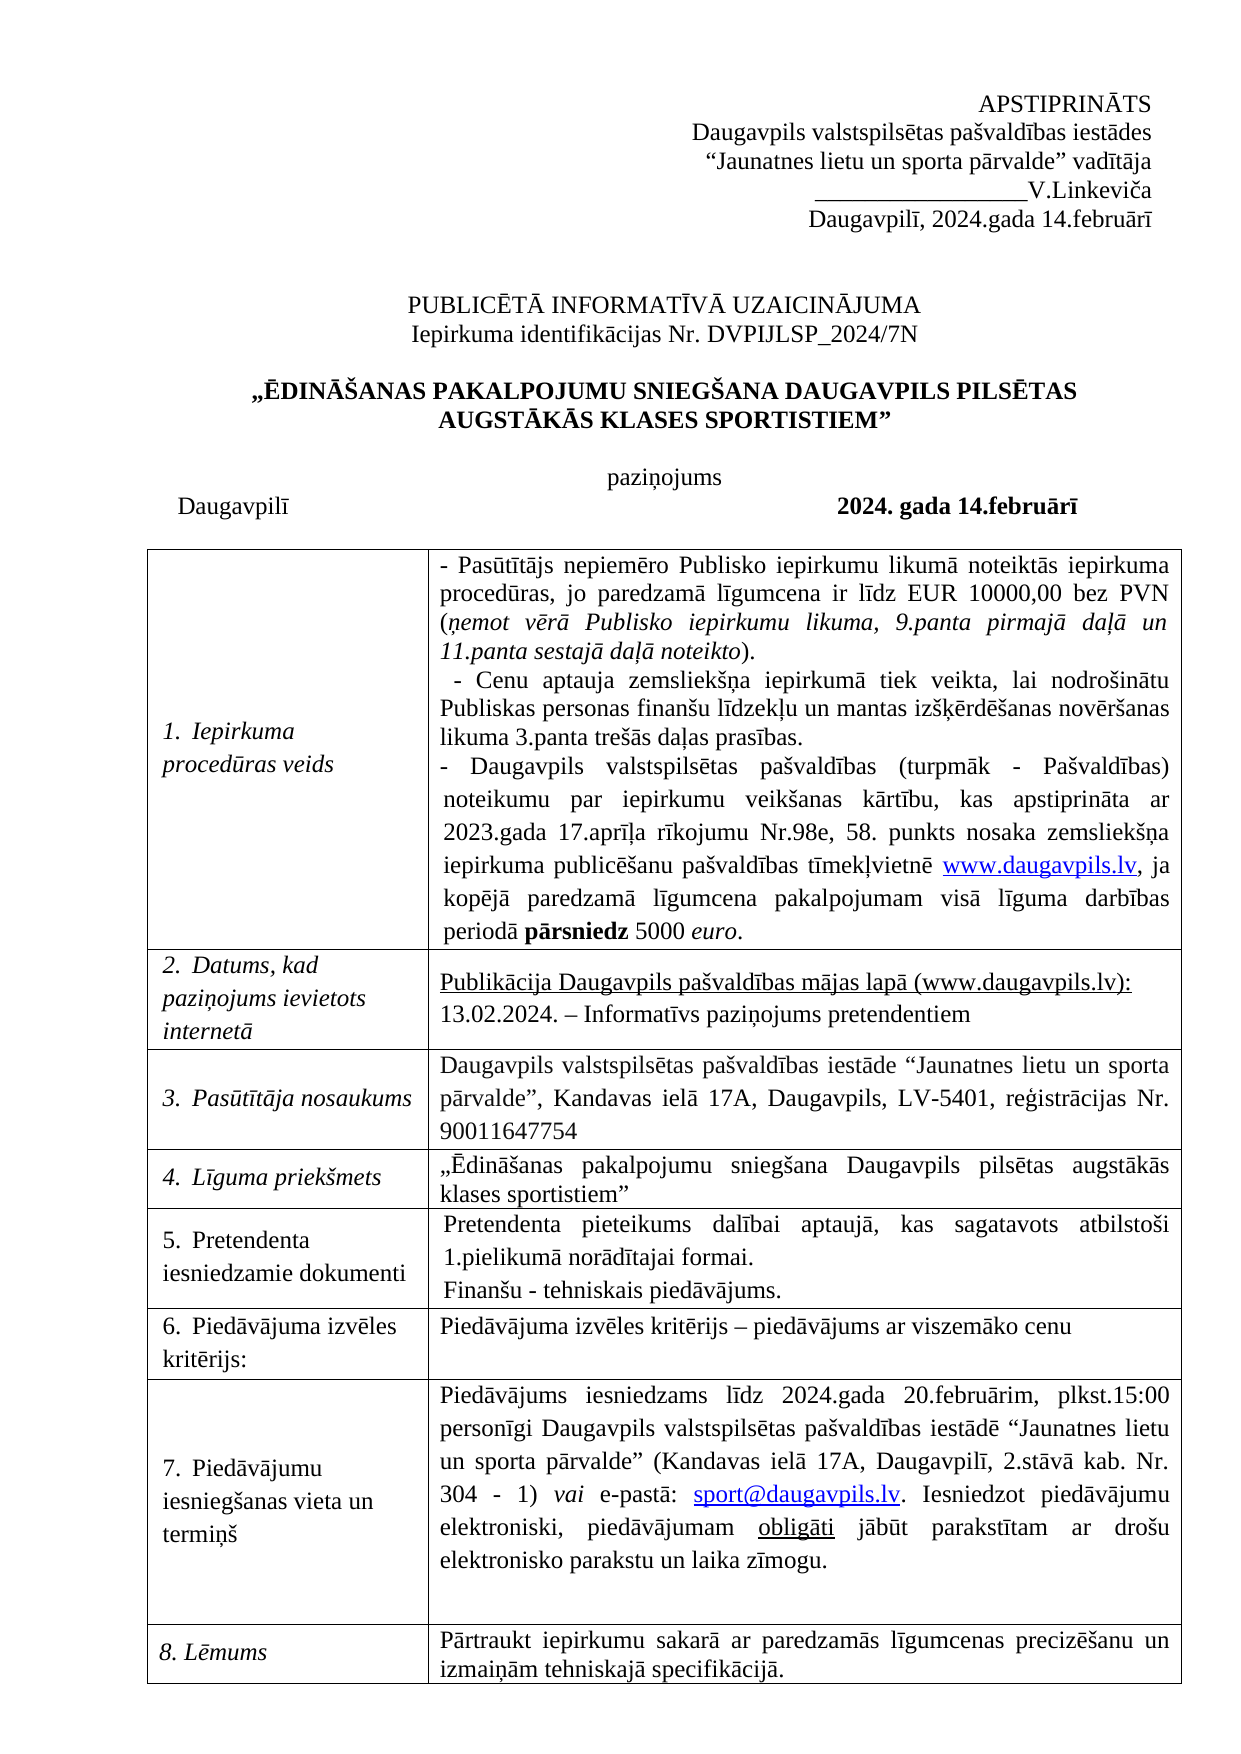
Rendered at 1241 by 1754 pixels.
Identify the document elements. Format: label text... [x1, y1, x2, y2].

table_cell Daugavpils valstspilsētas pašvaldības iestāde “Jaunatnes lietu un sporta pārvalde”, Kandavas ielā 17A, Daugavpils, LV-5401, reģistrācijas Nr. 90011647754 [429, 1050, 1181, 1149]
table_header Iepirkuma procedūras veids [148, 550, 428, 949]
table_cell Publikācija Daugavpils pašvaldības mājas lapā (www.daugavpils.lv): 13.02.2024. – Informatīvs paziņojums pretendentiem [429, 950, 1181, 1049]
table_cell Pretendenta iesniedzamie dokumenti [148, 1209, 428, 1308]
table_cell Piedāvājuma izvēles kritērijs – piedāvājums ar viszemāko cenu [429, 1309, 1181, 1379]
text _________________V.Linkeviča [177, 175, 1152, 204]
text paziņojums [177, 462, 1152, 491]
table_cell Piedāvājuma izvēles kritērijs: [148, 1309, 428, 1379]
table_cell „Ēdināšanas pakalpojumu sniegšana Daugavpils pilsētas augstākās klases sportistiem” [429, 1150, 1181, 1208]
text apstiprinĀts Daugavpils valstspilsētas pašvaldības iestādes [177, 89, 1152, 146]
table_cell 8. Lēmums [148, 1625, 428, 1683]
text “Jaunatnes lietu un sporta pārvalde” vadītāja [177, 146, 1152, 175]
text Daugavpilī, 2024.gada 14.februārī [177, 204, 1152, 232]
table_cell Līguma priekšmets [148, 1150, 428, 1208]
table_cell Piedāvājums iesniedzams līdz 2024.gada 20.februārim, plkst.15:00 personīgi Daugavpils valstspilsētas pašvaldības iestādē “Jaunatnes lietu un sporta pārvalde” (Kandavas ielā 17A, Daugavpilī, 2.stāvā kab. Nr. 304 - 1) vai e-pastā: sport@daugavpils.lv. Iesniedzot piedāvājumu elektroniski, piedāvājumam obligāti jābūt parakstītam ar drošu elektronisko parakstu un laika zīmogu. [429, 1380, 1181, 1624]
table_cell Pārtraukt iepirkumu sakarā ar paredzamās līgumcenas precizēšanu un izmaiņām tehniskajā specifikācijā. [429, 1625, 1181, 1683]
text Iepirkuma identifikācijas Nr. DVPIJLSP_2024/7N [177, 319, 1152, 347]
table_cell Pasūtītāja nosaukums [148, 1050, 428, 1149]
text PUBLICĒTĀ INFORMATĪVĀ UZAICINĀJUMA [177, 290, 1152, 319]
table_cell Piedāvājumu iesniegšanas vieta un termiņš [148, 1380, 428, 1624]
table_cell Pretendenta pieteikums dalībai aptaujā, kas sagatavots atbilstoši 1.pielikumā norādītajai formai. Finanšu - tehniskais piedāvājums. [429, 1209, 1181, 1308]
table_header - Pasūtītājs nepiemēro Publisko iepirkumu likumā noteiktās iepirkuma procedūras, jo paredzamā līgumcena ir līdz EUR 10000,00 bez PVN (ņemot vērā Publisko iepirkumu likuma, 9.panta pirmajā daļā un 11.panta sestajā daļā noteikto). - Cenu aptauja zemsliekšņa iepirkumā tiek veikta, lai nodrošinātu Publiskas personas finanšu līdzekļu un mantas izšķērdēšanas novēršanas likuma 3.panta trešās daļas prasības. - Daugavpils valstspilsētas pašvaldības (turpmāk - Pašvaldības) noteikumu par iepirkumu veikšanas kārtību, kas apstiprināta ar 2023.gada 17.aprīļa rīkojumu Nr.98e, 58. punkts nosaka zemsliekšņa iepirkuma publicēšanu pašvaldības tīmekļvietnē www.daugavpils.lv, ja kopējā paredzamā līgumcena pakalpojumam visā līguma darbības periodā pārsniedz 5000 euro. [429, 550, 1181, 949]
table_cell Datums, kad paziņojums ievietots internetā [148, 950, 428, 1049]
text „ĒDINĀŠANAS PAKALPOJUMU SNIEGŠANA daugavpils pilsĒtAs Augstākās klases sportistiem” [177, 376, 1152, 434]
text Daugavpilī 2024. gada 14.februārī [177, 491, 1152, 520]
